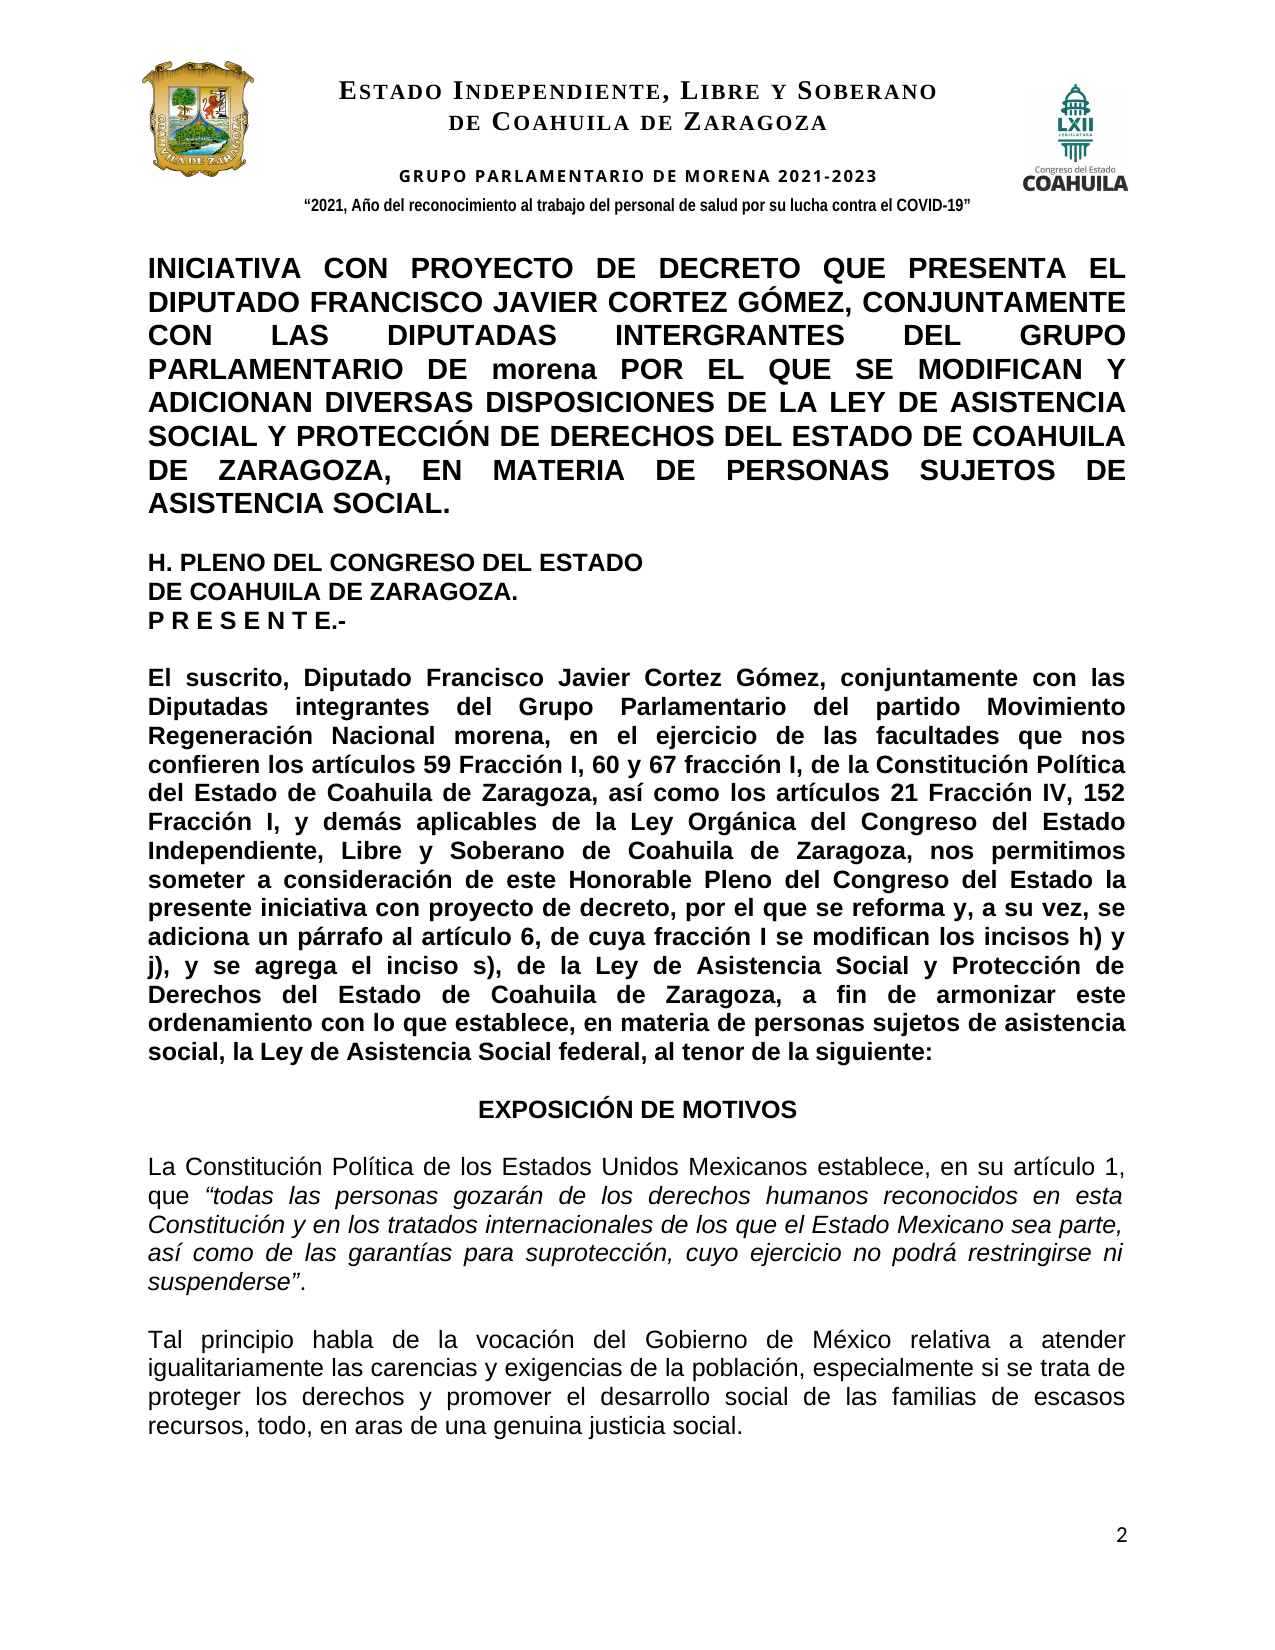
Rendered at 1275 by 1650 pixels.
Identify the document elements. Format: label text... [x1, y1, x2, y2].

text EXPOSICIÓN DE MOTIVOS [148, 1094, 1127, 1123]
text DE COAHUILA DE ZARAGOZA. [148, 577, 1127, 606]
text Tal principio habla de la vocación del Gobierno de México relativa a atender igualitariamente las carencias y exigencias de la población, especialmente si se trata de proteger los derechos y promover el desarrollo social de las familias de escasos recursos, todo, en aras de una genuina justicia social. [148, 1324, 1127, 1439]
text La Constitución Política de los Estados Unidos Mexicanos establece, en su artículo 1, que “todas las personas gozarán de los derechos humanos reconocidos en esta Constitución y en los tratados internacionales de los que el Estado Mexicano sea parte, así como de las garantías para suprotección, cuyo ejercicio no podrá restringirse ni suspenderse”. [148, 1152, 1127, 1296]
text INICIATIVA CON PROYECTO DE DECRETO QUE PRESENTA EL DIPUTADO FRANCISCO JAVIER CORTEZ GÓMEZ, CONJUNTAMENTE CON LAS DIPUTADAS INTERGRANTES DEL GRUPO PARLAMENTARIO DE morena POR EL QUE SE MODIFICAN Y ADICIONAN DIVERSAS DISPOSICIONES DE LA LEY DE ASISTENCIA SOCIAL Y PROTECCIÓN DE DERECHOS DEL ESTADO DE COAHUILA DE ZARAGOZA, EN MATERIA DE PERSONAS SUJETOS DE ASISTENCIA SOCIAL. [148, 251, 1127, 519]
text El suscrito, Diputado Francisco Javier Cortez Gómez, conjuntamente con las Diputadas integrantes del Grupo Parlamentario del partido Movimiento Regeneración Nacional morena, en el ejercicio de las facultades que nos confieren los artículos 59 Fracción I, 60 y 67 fracción I, de la Constitución Política del Estado de Coahuila de Zaragoza, así como los artículos 21 Fracción IV, 152 Fracción I, y demás aplicables de la Ley Orgánica del Congreso del Estado Independiente, Libre y Soberano de Coahuila de Zaragoza, nos permitimos someter a consideración de este Honorable Pleno del Congreso del Estado la presente iniciativa con proyecto de decreto, por el que se reforma y, a su vez, se adiciona un párrafo al artículo 6, de cuya fracción I se modifican los incisos h) y j), y se agrega el inciso s), de la Ley de Asistencia Social y Protección de Derechos del Estado de Coahuila de Zaragoza, a fin de armonizar este ordenamiento con lo que establece, en materia de personas sujetos de asistencia social, la Ley de Asistencia Social federal, al tenor de la siguiente: [148, 663, 1127, 1066]
text P R E S E N T E.- [148, 606, 1127, 634]
picture [142, 61, 254, 177]
picture [1022, 83, 1129, 192]
text H. PLENO DEL CONGRESO DEL ESTADO [148, 548, 1127, 577]
